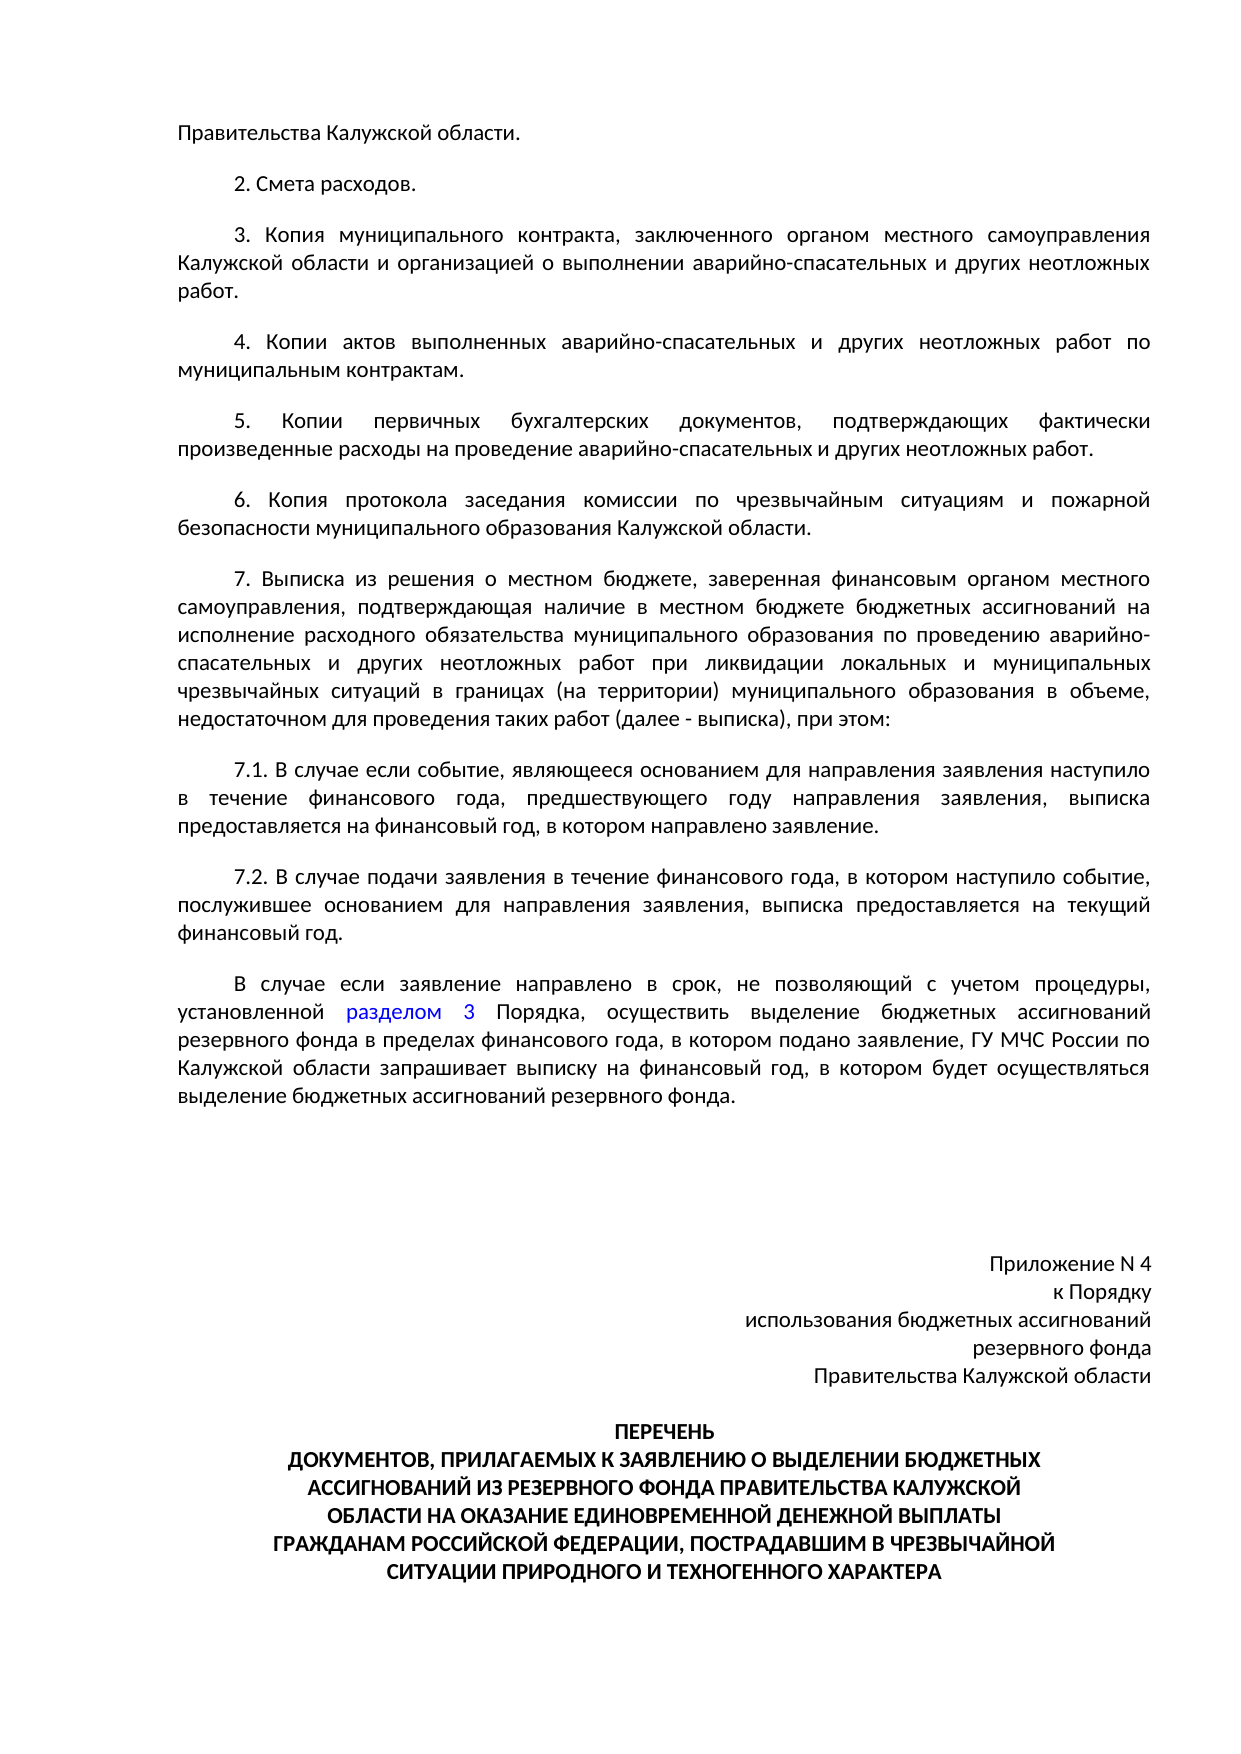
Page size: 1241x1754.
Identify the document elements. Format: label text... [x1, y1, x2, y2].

text использования бюджетных ассигнований [177, 1305, 1152, 1333]
text 6. Копия протокола заседания комиссии по чрезвычайным ситуациям и пожарной безопасности муниципального образования Калужской области. [177, 485, 1152, 541]
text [177, 118, 1152, 146]
text 3. Копия муниципального контракта, заключенного органом местного самоуправления Калужской области и организацией о выполнении аварийно-спасательных и других неотложных работ. [177, 220, 1152, 304]
title ГРАЖДАНАМ РОССИЙСКОЙ ФЕДЕРАЦИИ, ПОСТРАДАВШИМ В ЧРЕЗВЫЧАЙНОЙ [177, 1529, 1152, 1557]
text 5. Копии первичных бухгалтерских документов, подтверждающих фактически произведенные расходы на проведение аварийно-спасательных и других неотложных работ. [177, 406, 1152, 462]
title ПЕРЕЧЕНЬ [177, 1417, 1152, 1445]
text Правительства Калужской области [177, 1361, 1152, 1389]
text В случае если заявление направлено в срок, не позволяющий с учетом процедуры, установленной разделом 3 Порядка, осуществить выделение бюджетных ассигнований резервного фонда в пределах финансового года, в котором подано заявление, ГУ МЧС России по Калужской области запрашивает выписку на финансовый год, в котором будет осуществляться выделение бюджетных ассигнований резервного фонда. [177, 969, 1152, 1109]
title ОБЛАСТИ НА ОКАЗАНИЕ ЕДИНОВРЕМЕННОЙ ДЕНЕЖНОЙ ВЫПЛАТЫ [177, 1501, 1152, 1529]
text 4. Копии актов выполненных аварийно-спасательных и других неотложных работ по муниципальным контрактам. [177, 327, 1152, 383]
text 2. Смета расходов. [177, 169, 1152, 197]
text 7.1. В случае если событие, являющееся основанием для направления заявления наступило в течение финансового года, предшествующего году направления заявления, выписка предоставляется на финансовый год, в котором направлено заявление. [177, 755, 1152, 839]
title СИТУАЦИИ ПРИРОДНОГО И ТЕХНОГЕННОГО ХАРАКТЕРА [177, 1557, 1152, 1585]
text к Порядку [177, 1277, 1152, 1305]
title АССИГНОВАНИЙ ИЗ РЕЗЕРВНОГО ФОНДА ПРАВИТЕЛЬСТВА КАЛУЖСКОЙ [177, 1473, 1152, 1501]
text 7.2. В случае подачи заявления в течение финансового года, в котором наступило событие, послужившее основанием для направления заявления, выписка предоставляется на текущий финансовый год. [177, 862, 1152, 946]
text Приложение N 4 [177, 1249, 1152, 1277]
text 7. Выписка из решения о местном бюджете, заверенная финансовым органом местного самоуправления, подтверждающая наличие в местном бюджете бюджетных ассигнований на исполнение расходного обязательства муниципального образования по проведению аварийно-спасательных и других неотложных работ при ликвидации локальных и муниципальных чрезвычайных ситуаций в границах (на территории) муниципального образования в объеме, недостаточном для проведения таких работ (далее - выписка), при этом: [177, 564, 1152, 732]
text резервного фонда [177, 1333, 1152, 1361]
title ДОКУМЕНТОВ, ПРИЛАГАЕМЫХ К ЗАЯВЛЕНИЮ О ВЫДЕЛЕНИИ БЮДЖЕТНЫХ [177, 1445, 1152, 1473]
